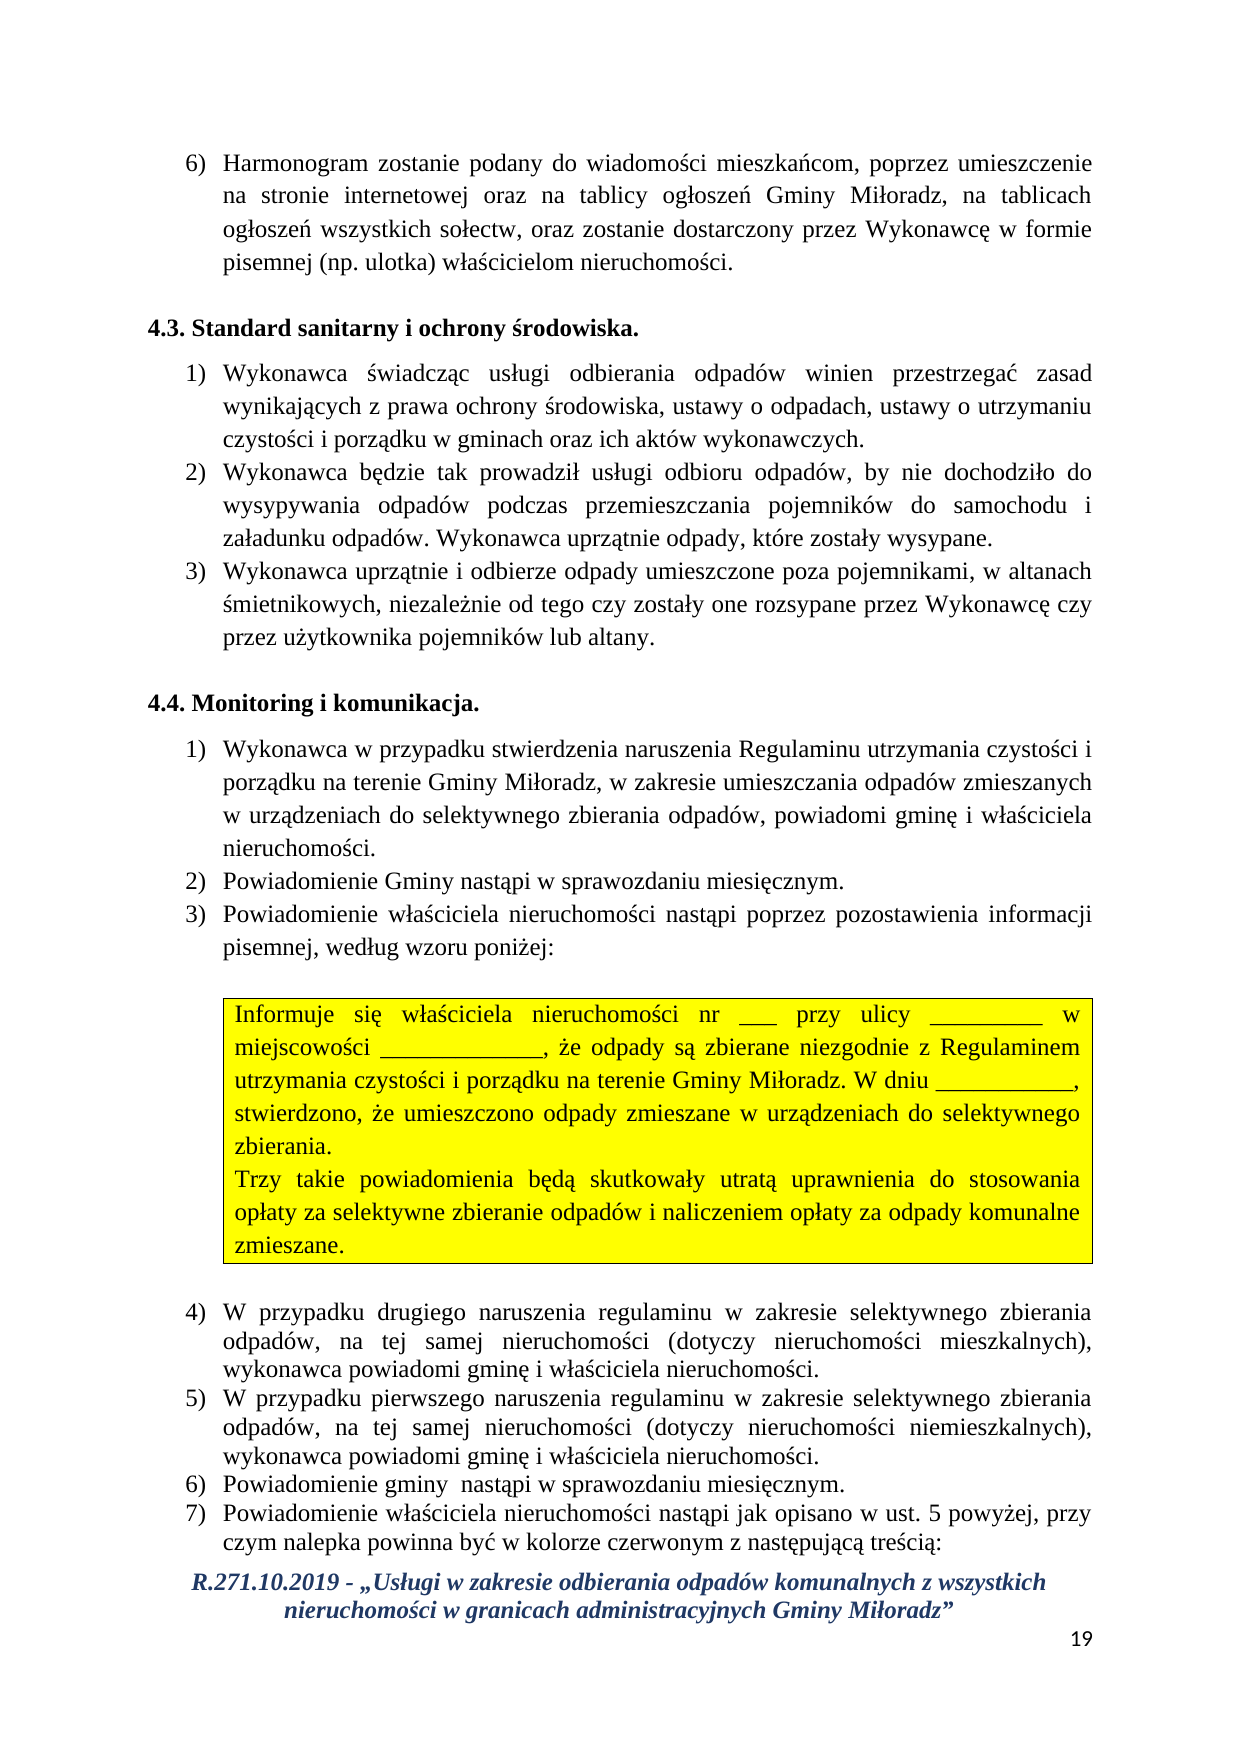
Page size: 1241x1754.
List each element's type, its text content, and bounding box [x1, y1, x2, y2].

list Powiadomienie Gminy nastąpi w sprawozdaniu miesięcznym. [185, 866, 1093, 895]
list W przypadku drugiego naruszenia regulaminu w zakresie selektywnego zbierania odpadów, na tej samej nieruchomości (dotyczy nieruchomości mieszkalnych), wykonawca powiadomi gminę i właściciela nieruchomości. [185, 1297, 1093, 1383]
list Powiadomienie właściciela nieruchomości nastąpi poprzez pozostawienia informacji pisemnej, według wzoru poniżej: [185, 899, 1093, 961]
list Powiadomienie gminy nastąpi w sprawozdaniu miesięcznym. [185, 1469, 1093, 1498]
list W przypadku pierwszego naruszenia regulaminu w zakresie selektywnego zbierania odpadów, na tej samej nieruchomości (dotyczy nieruchomości niemieszkalnych), wykonawca powiadomi gminę i właściciela nieruchomości. [185, 1383, 1093, 1469]
list Harmonogram zostanie podany do wiadomości mieszkańcom, poprzez umieszczenie na stronie internetowej oraz na tablicy ogłoszeń Gminy Miłoradz, na tablicach ogłoszeń wszystkich sołectw, oraz zostanie dostarczony przez Wykonawcę w formie pisemnej (np. ulotka) właścicielom nieruchomości. [185, 148, 1093, 275]
list Wykonawca będzie tak prowadził usługi odbioru odpadów, by nie dochodziło do wysypywania odpadów podczas przemieszczania pojemników do samochodu i załadunku odpadów. Wykonawca uprzątnie odpady, które zostały wysypane. [185, 457, 1093, 552]
text 4.3. Standard sanitarny i ochrony środowiska. [148, 313, 1093, 341]
list Wykonawca w przypadku stwierdzenia naruszenia Regulaminu utrzymania czystości i porządku na terenie Gminy Miłoradz, w zakresie umieszczania odpadów zmieszanych w urządzeniach do selektywnego zbierania odpadów, powiadomi gminę i właściciela nieruchomości. [185, 734, 1093, 862]
table_header Informuje się właściciela nieruchomości nr ___ przy ulicy _________ w miejscowości _____________, że odpady są zbierane niezgodnie z Regulaminem utrzymania czystości i porządku na terenie Gminy Miłoradz. W dniu ___________, stwierdzono, że umieszczono odpady zmieszane w urządzeniach do selektywnego zbierania. Trzy takie powiadomienia będą skutkowały utratą uprawnienia do stosowania opłaty za selektywne zbieranie odpadów i naliczeniem opłaty za odpady komunalne zmieszane. [224, 999, 1092, 1263]
text 4.4. Monitoring i komunikacja. [148, 688, 1093, 717]
list Wykonawca uprzątnie i odbierze odpady umieszczone poza pojemnikami, w altanach śmietnikowych, niezależnie od tego czy zostały one rozsypane przez Wykonawcę czy przez użytkownika pojemników lub altany. [185, 556, 1093, 651]
list Wykonawca świadcząc usługi odbierania odpadów winien przestrzegać zasad wynikających z prawa ochrony środowiska, ustawy o odpadach, ustawy o utrzymaniu czystości i porządku w gminach oraz ich aktów wykonawczych. [185, 358, 1093, 453]
list Powiadomienie właściciela nieruchomości nastąpi jak opisano w ust. 5 powyżej, przy czym nalepka powinna być w kolorze czerwonym z następującą treścią: [185, 1498, 1093, 1556]
